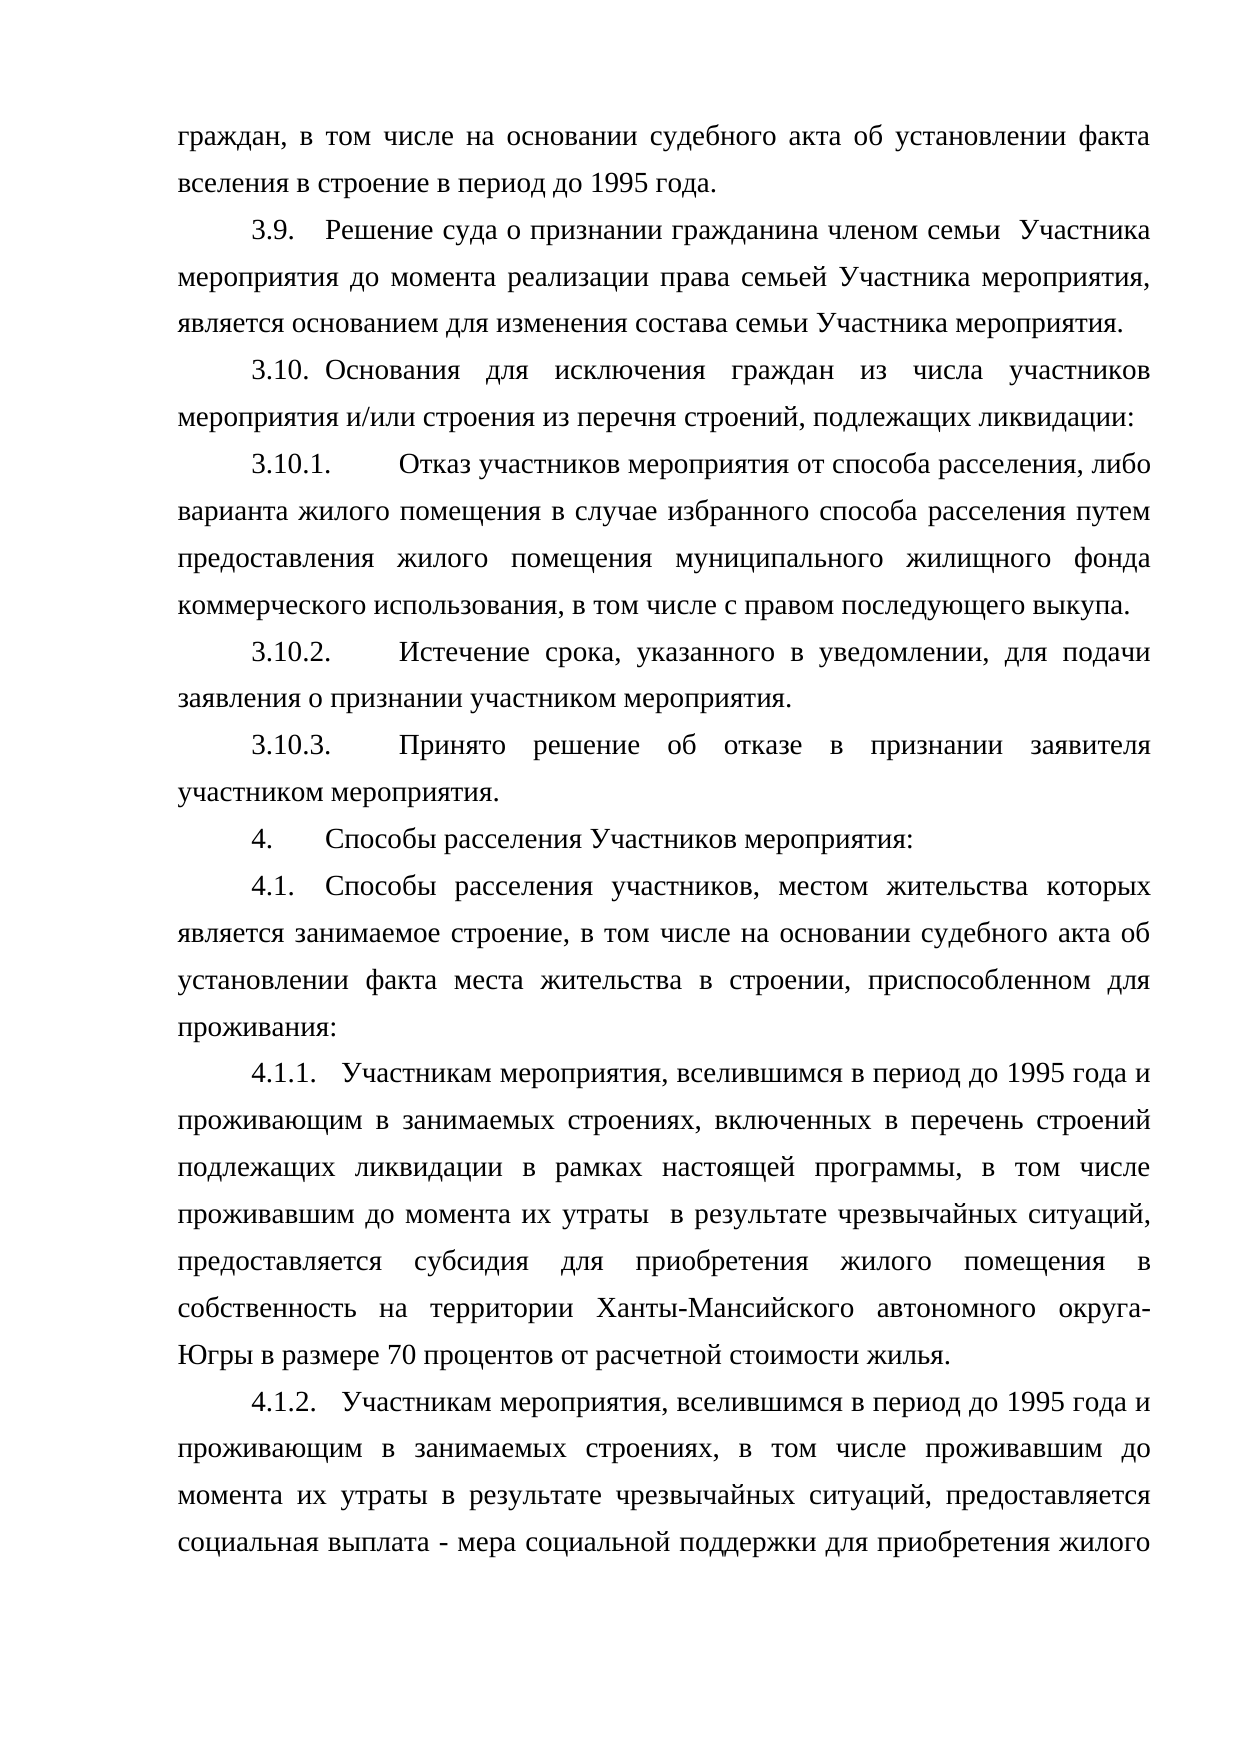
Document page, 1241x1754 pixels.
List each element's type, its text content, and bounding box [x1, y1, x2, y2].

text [177, 118, 1152, 198]
text 3.10.1. Отказ участников мероприятия от способа расселения, либо варианта жилого помещения в случае избранного способа расселения путем предоставления жилого помещения муниципального жилищного фонда коммерческого использования, в том числе с правом последующего выкупа. [177, 446, 1152, 620]
text 4.1.1. Участникам мероприятия, вселившимся в период до 1995 года и проживающим в занимаемых строениях, включенных в перечень строений подлежащих ликвидации в рамках настоящей программы, в том числе проживавшим до момента их утраты в результате чрезвычайных ситуаций, предоставляется субсидия для приобретения жилого помещения в собственность на территории Ханты-Мансийского автономного округа-Югры в размере 70 процентов от расчетной стоимости жилья. [177, 1056, 1152, 1370]
text 4. Способы расселения Участников мероприятия: [177, 821, 1152, 855]
text 3.9. Решение суда о признании гражданина членом семьи Участника мероприятия до момента реализации права семьей Участника мероприятия, является основанием для изменения состава семьи Участника мероприятия. [177, 212, 1152, 339]
text 3.10. Основания для исключения граждан из числа участников мероприятия и/или строения из перечня строений, подлежащих ликвидации: [177, 352, 1152, 433]
text 4.1. Способы расселения участников, местом жительства которых является занимаемое строение, в том числе на основании судебного акта об установлении факта места жительства в строении, приспособленном для проживания: [177, 868, 1152, 1042]
text 3.10.3. Принято решение об отказе в признании заявителя участником мероприятия. [177, 727, 1152, 808]
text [177, 1384, 1152, 1558]
text 3.10.2. Истечение срока, указанного в уведомлении, для подачи заявления о признании участником мероприятия. [177, 634, 1152, 714]
